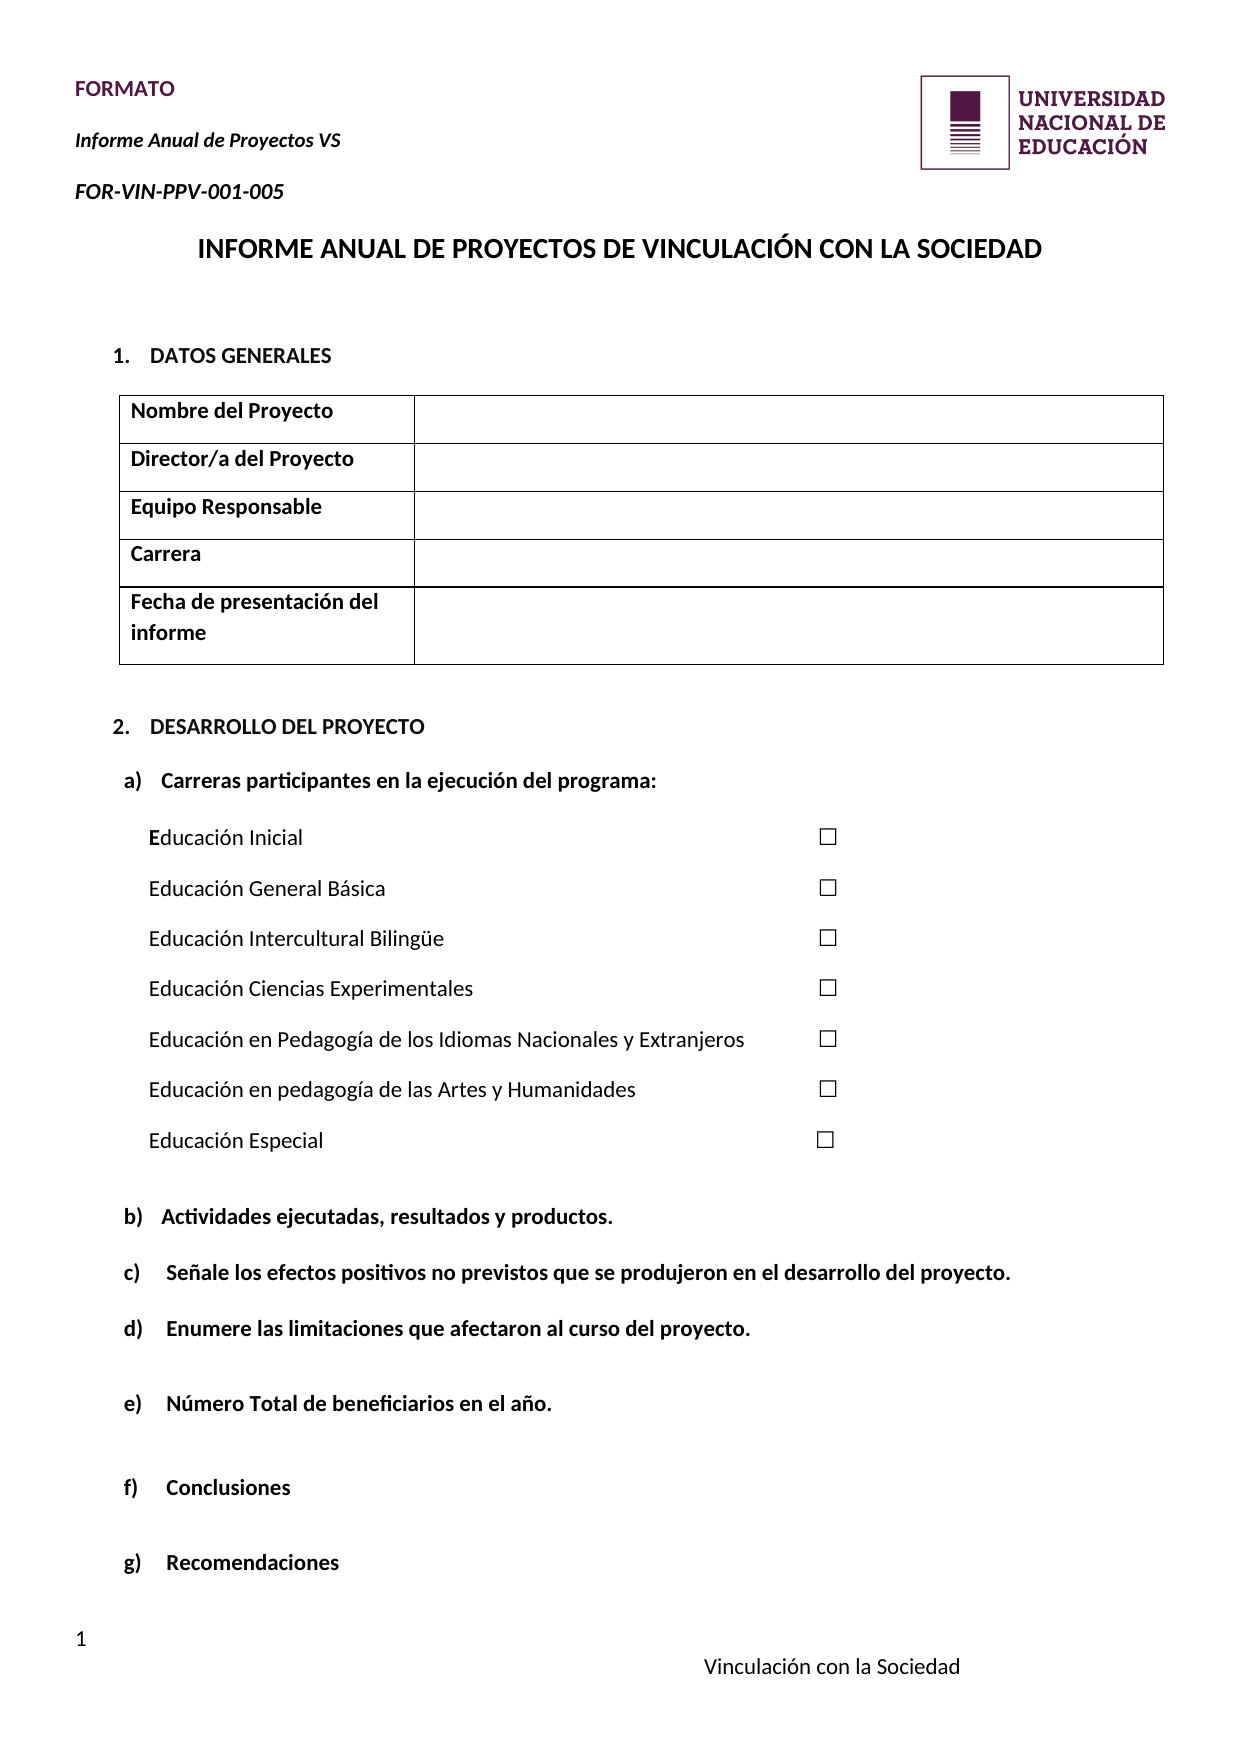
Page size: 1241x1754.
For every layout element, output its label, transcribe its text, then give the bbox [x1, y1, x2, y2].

list Señale los efectos positivos no previstos que se produjeron en el desarrollo del proyecto. [123, 1258, 1165, 1286]
list Conclusiones [123, 1473, 1165, 1501]
table_header Nombre del Proyecto [120, 396, 414, 443]
text Educación Inicial [130, 821, 1165, 852]
table_cell [415, 540, 1163, 586]
table_header [415, 396, 1163, 443]
table_cell Fecha de presentación del informe [120, 588, 414, 664]
table_cell Director/a del Proyecto [120, 444, 414, 491]
table_cell Carrera [120, 540, 414, 586]
table_cell [415, 444, 1163, 491]
text Educación en Pedagogía de los Idiomas Nacionales y Extranjeros [130, 1023, 1165, 1054]
text INFORME ANUAL DE PROYECTOS DE VINCULACIÓN CON LA SOCIEDAD [75, 230, 1165, 266]
list Enumere las limitaciones que afectaron al curso del proyecto. [123, 1314, 1165, 1342]
text Educación en pedagogía de las Artes y Humanidades [130, 1073, 1165, 1104]
list Actividades ejecutadas, resultados y productos. [123, 1202, 1165, 1230]
list Número Total de beneficiarios en el año. [123, 1389, 1165, 1417]
text Educación Ciencias Experimentales [130, 972, 1165, 1003]
text Educación General Básica [130, 871, 1165, 903]
list DATOS GENERALES [112, 341, 1165, 369]
list Recomendaciones [123, 1548, 1165, 1576]
table_cell [415, 492, 1163, 538]
list Carreras participantes en la ejecución del programa: [123, 767, 1165, 795]
text Educación Intercultural Bilingüe [130, 922, 1165, 953]
table_cell [415, 588, 1163, 664]
list DESARROLLO DEL PROYECTO [112, 712, 1165, 740]
text Educación Especial [75, 1123, 1165, 1155]
table_cell Equipo Responsable [120, 492, 414, 538]
picture [919, 75, 1166, 171]
